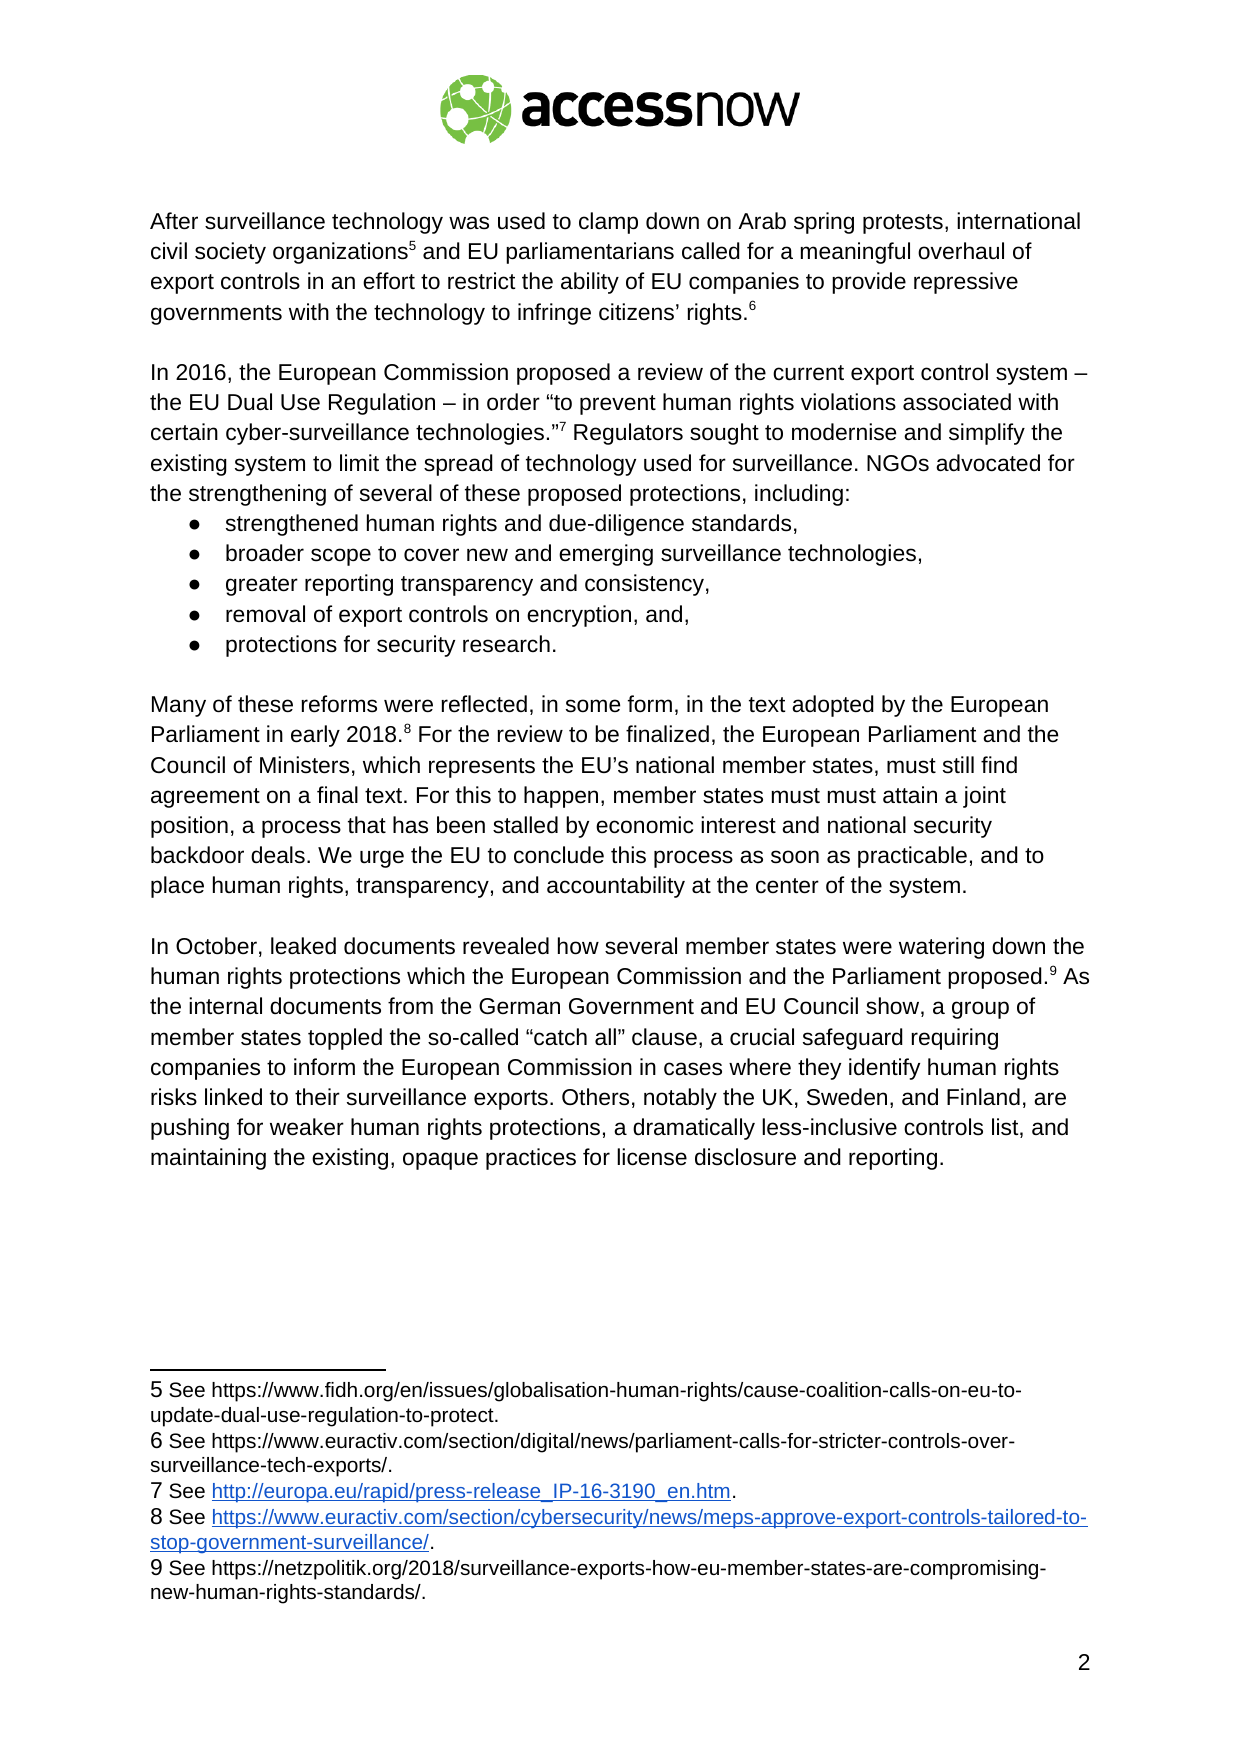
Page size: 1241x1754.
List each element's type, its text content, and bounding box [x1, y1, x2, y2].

list broader scope to cover new and emerging surveillance technologies, [187, 540, 1090, 566]
text In October, leaked documents revealed how several member states were watering down the human rights protections which the European Commission and the Parliament proposed. As the internal documents from the German Government and EU Council show, a group of member states toppled the so-called “catch all” clause, a crucial safeguard requiring companies to inform the European Commission in cases where they identify human rights risks linked to their surveillance exports. Others, notably the UK, Sweden, and Finland, are pushing for weaker human rights protections, a dramatically less-inclusive controls list, and maintaining the existing, opaque practices for license disclosure and reporting. [150, 933, 1090, 1171]
list removal of export controls on encryption, and, [187, 601, 1090, 627]
text In 2016, the European Commission proposed a review of the current export control system – the EU Dual Use Regulation – in order “to prevent human rights violations associated with certain cyber-surveillance technologies.” Regulators sought to modernise and simplify the existing system to limit the spread of technology used for surveillance. NGOs advocated for the strengthening of several of these proposed protections, including: [150, 359, 1090, 506]
list strengthened human rights and due-diligence standards, [187, 510, 1090, 536]
picture [440, 75, 800, 144]
list protections for security research. [187, 631, 1090, 657]
text After surveillance technology was used to clamp down on Arab spring protests, international civil society organizations and EU parliamentarians called for a meaningful overhaul of export controls in an effort to restrict the ability of EU companies to provide repressive governments with the technology to infringe citizens’ rights. [150, 208, 1090, 325]
text Many of these reforms were reflected, in some form, in the text adopted by the European Parliament in early 2018. For the review to be finalized, the European Parliament and the Council of Ministers, which represents the EU’s national member states, must still find agreement on a final text. For this to happen, member states must must attain a joint position, a process that has been stalled by economic interest and national security backdoor deals. We urge the EU to conclude this process as soon as practicable, and to place human rights, transparency, and accountability at the center of the system. [150, 691, 1090, 899]
list greater reporting transparency and consistency, [187, 570, 1090, 597]
